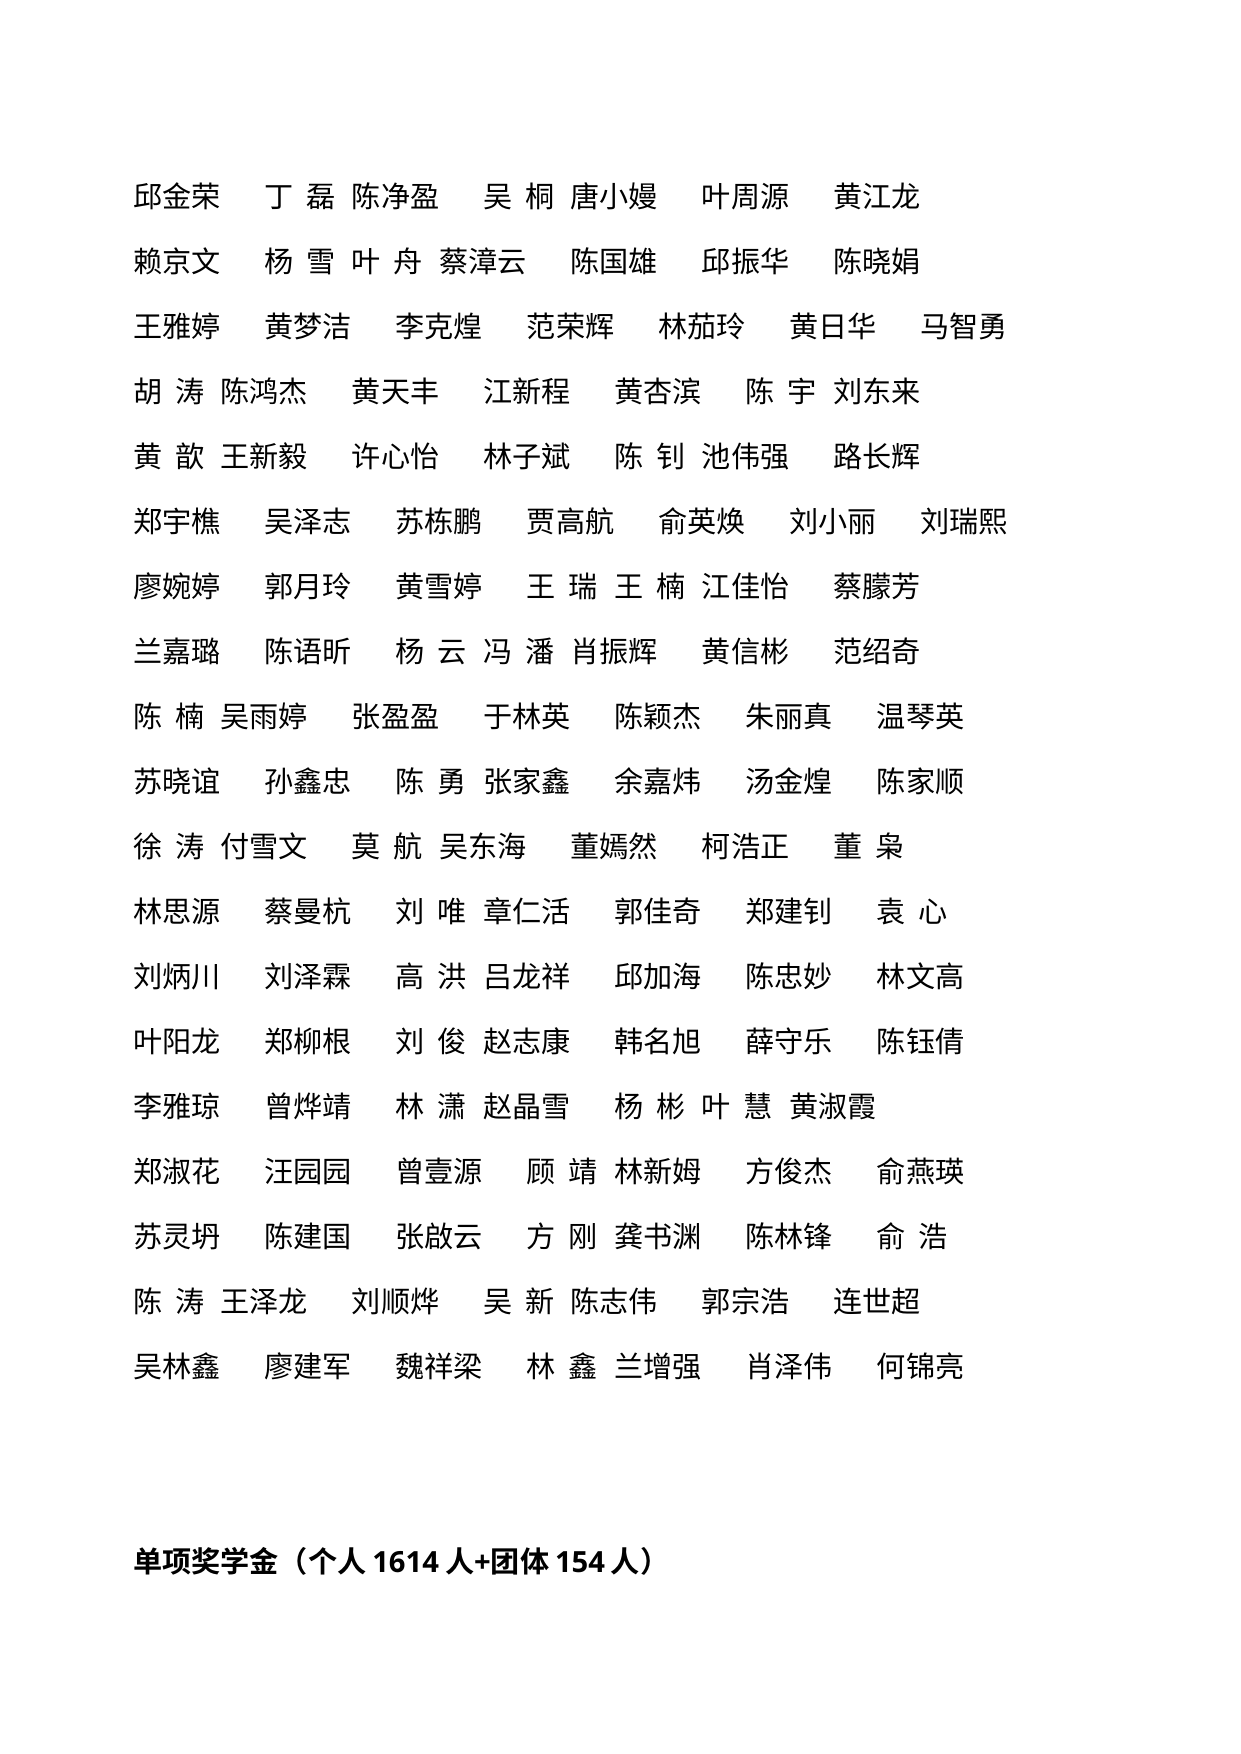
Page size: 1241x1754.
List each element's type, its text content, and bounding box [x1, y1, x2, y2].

text 刘炳川 刘泽霖 高 洪 吕龙祥 邱加海 陈忠妙 林文高 [133, 942, 1107, 1007]
text 吴林鑫 廖建军 魏祥梁 林 鑫 兰增强 肖泽伟 何锦亮 [133, 1332, 1107, 1397]
text 兰嘉璐 陈语昕 杨 云 冯 潘 肖振辉 黄信彬 范绍奇 [133, 617, 1107, 682]
text 黄 歆 王新毅 许心怡 林子斌 陈 钊 池伟强 路长辉 [133, 422, 1107, 487]
text 叶阳龙 郑柳根 刘 俊 赵志康 韩名旭 薛守乐 陈钰倩 [133, 1007, 1107, 1072]
text 郑淑花 汪园园 曾壹源 顾 靖 林新姆 方俊杰 俞燕瑛 [133, 1137, 1107, 1202]
text 徐 涛 付雪文 莫 航 吴东海 董嫣然 柯浩正 董 枭 [133, 812, 1107, 877]
text 廖婉婷 郭月玲 黄雪婷 王 瑞 王 楠 江佳怡 蔡朦芳 [133, 552, 1107, 617]
text 邱金荣 丁 磊 陈净盈 吴 桐 唐小嫚 叶周源 黄江龙 [133, 162, 1107, 227]
text 单项奖学金（个人1614人+团体154人） [133, 1527, 1107, 1592]
text 陈 楠 吴雨婷 张盈盈 于林英 陈颖杰 朱丽真 温琴英 [133, 682, 1107, 747]
text 林思源 蔡曼杭 刘 唯 章仁活 郭佳奇 郑建钊 袁 心 [133, 877, 1107, 942]
text 郑宇樵 吴泽志 苏栋鹏 贾高航 俞英焕 刘小丽 刘瑞熙 [133, 487, 1107, 552]
text 王雅婷 黄梦洁 李克煌 范荣辉 林茄玲 黄日华 马智勇 [133, 292, 1107, 357]
text 赖京文 杨 雪 叶 舟 蔡漳云 陈国雄 邱振华 陈晓娟 [133, 227, 1107, 292]
text 苏灵坍 陈建国 张啟云 方 刚 龚书渊 陈林锋 俞 浩 [133, 1202, 1107, 1267]
text 苏晓谊 孙鑫忠 陈 勇 张家鑫 余嘉炜 汤金煌 陈家顺 [133, 747, 1107, 812]
text 胡 涛 陈鸿杰 黄天丰 江新程 黄杏滨 陈 宇 刘东来 [133, 357, 1107, 422]
text 李雅琼 曾烨靖 林 潇 赵晶雪 杨 彬 叶 慧 黄淑霞 [133, 1072, 1107, 1137]
text 陈 涛 王泽龙 刘顺烨 吴 新 陈志伟 郭宗浩 连世超 [133, 1267, 1107, 1332]
